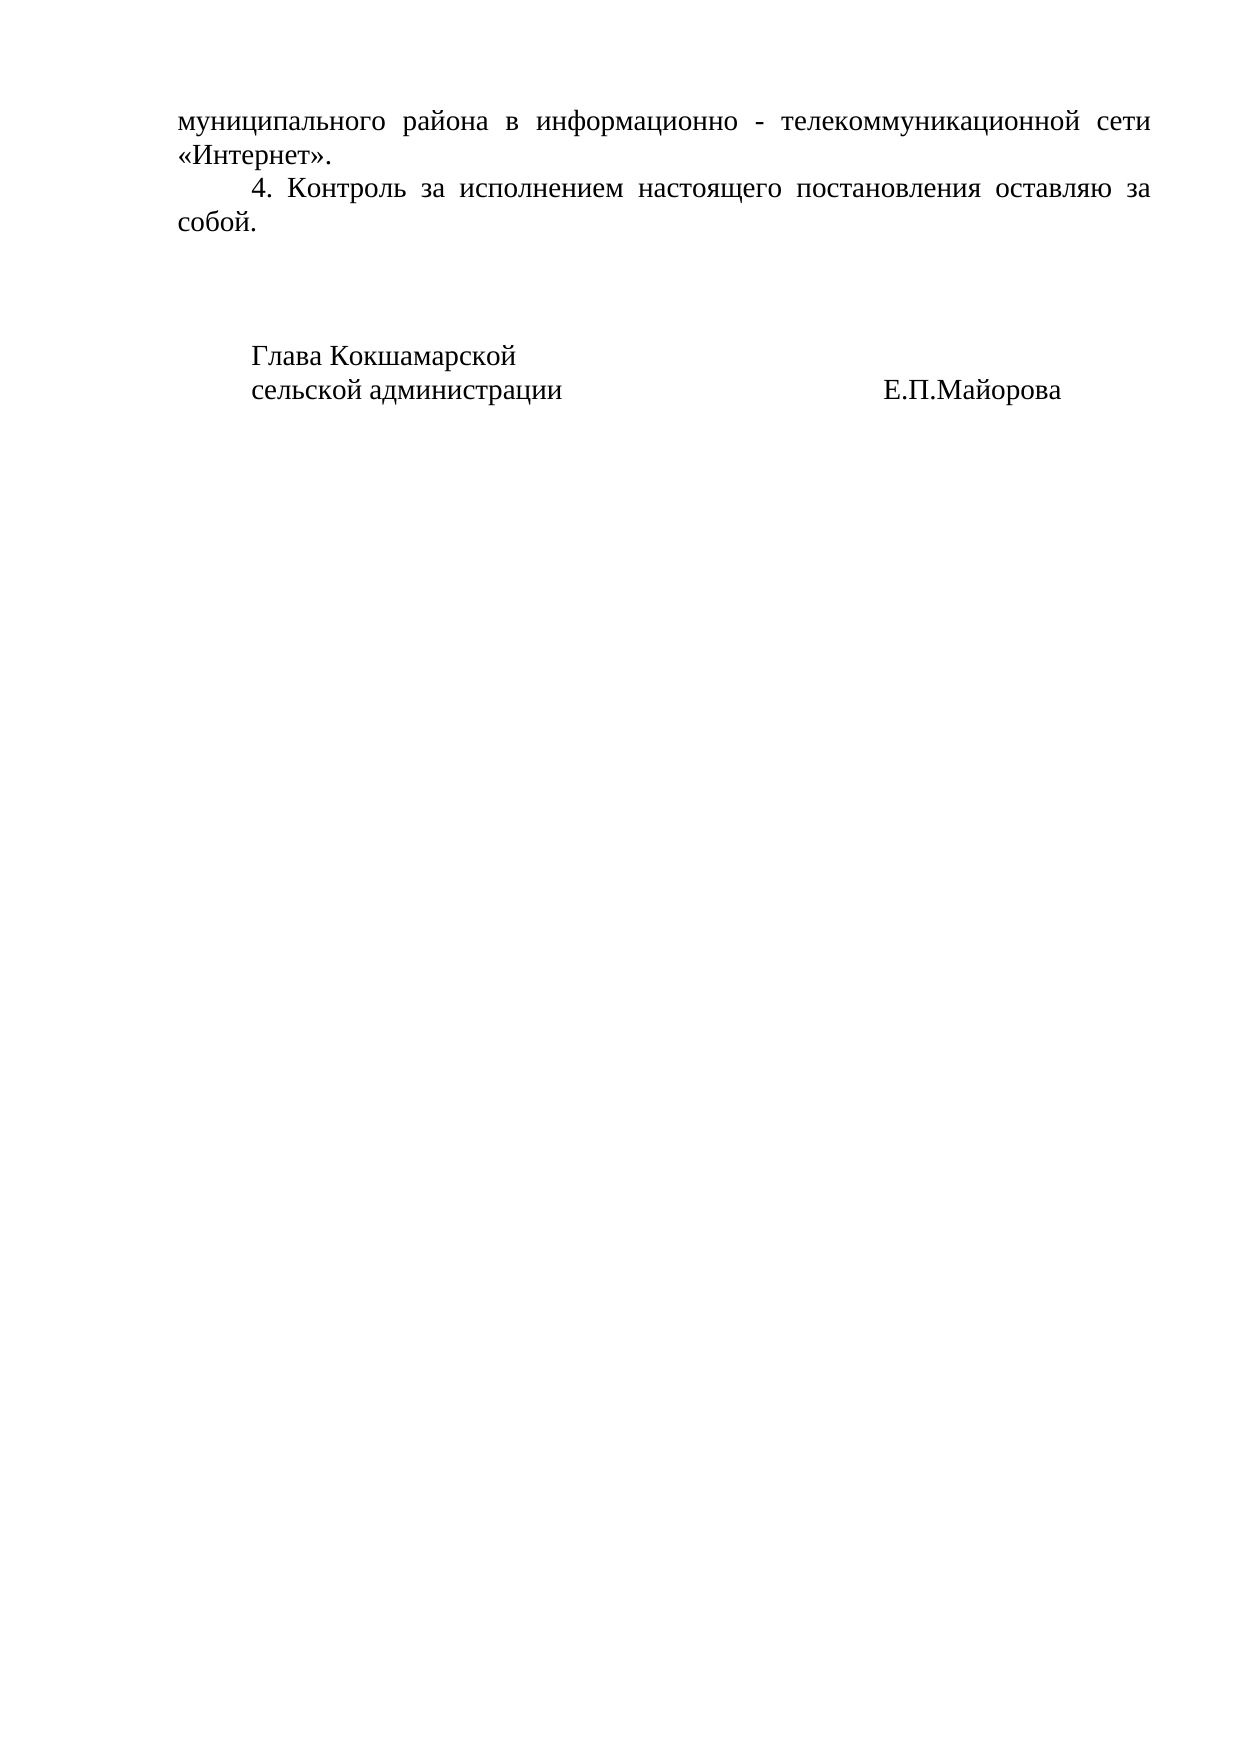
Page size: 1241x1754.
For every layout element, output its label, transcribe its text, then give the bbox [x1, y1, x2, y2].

text сельской администрации Е.П.Майорова [177, 372, 1152, 405]
text 4. Контроль за исполнением настоящего постановления оставляю за собой. [177, 171, 1152, 238]
text Глава Кокшамарской [177, 338, 1152, 372]
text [177, 103, 1152, 171]
